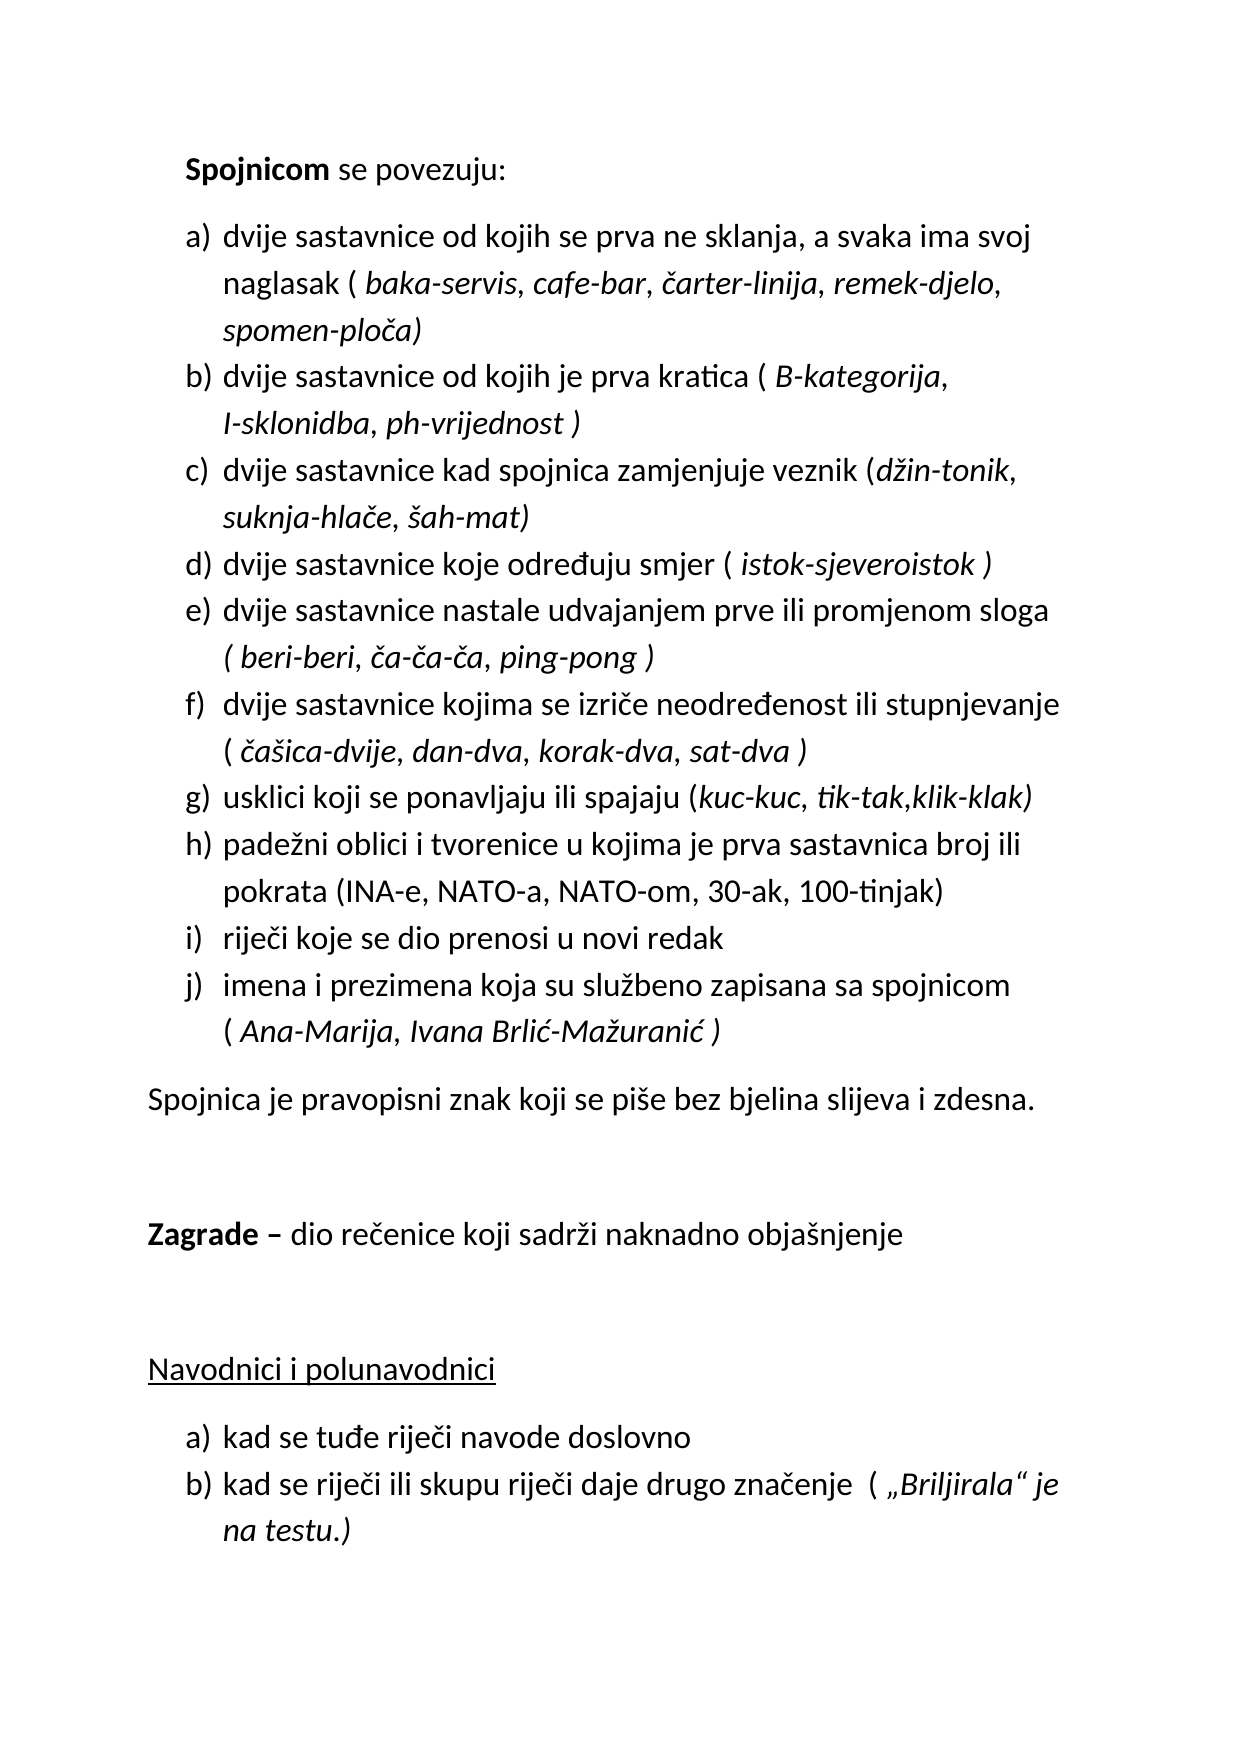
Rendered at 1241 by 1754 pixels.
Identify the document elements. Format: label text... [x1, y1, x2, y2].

list usklici koji se ponavljaju ili spajaju (kuc-kuc, tik-tak,klik-klak) [185, 776, 1093, 817]
list ( Ana-Marija, Ivana Brlić-Mažuranić ) [223, 1010, 1093, 1051]
list kad se riječi ili skupu riječi daje drugo značenje ( „Briljirala“ je na testu.) [185, 1463, 1093, 1550]
list dvije sastavnice kojima se izriče neodređenost ili stupnjevanje [185, 683, 1093, 724]
text Spojnicom se povezuju: [185, 148, 1093, 188]
list dvije sastavnice nastale udvajanjem prve ili promjenom sloga [185, 589, 1093, 630]
list kad se tuđe riječi navode doslovno [185, 1416, 1093, 1457]
list padežni oblici i tvorenice u kojima je prva sastavnica broj ili pokrata (INA-e, NATO-a, NATO-om, 30-ak, 100-tinjak) [185, 823, 1093, 911]
text Zagrade – dio rečenice koji sadrži naknadno objašnjenje [148, 1213, 1093, 1254]
list dvije sastavnice koje određuju smjer ( istok-sjeveroistok ) [185, 543, 1093, 583]
list dvije sastavnice kad spojnica zamjenjuje veznik (džin-tonik, suknja-hlače, šah-mat) [185, 449, 1093, 537]
list I-sklonidba, ph-vrijednost ) [223, 402, 1093, 443]
text Spojnica je pravopisni znak koji se piše bez bjelina slijeva i zdesna. [148, 1078, 1093, 1119]
list ( beri-beri, ča-ča-ča, ping-pong ) [223, 636, 1093, 677]
list imena i prezimena koja su službeno zapisana sa spojnicom [185, 963, 1093, 1004]
list dvije sastavnice od kojih je prva kratica ( B-kategorija, [185, 356, 1093, 396]
list dvije sastavnice od kojih se prva ne sklanja, a svaka ima svoj naglasak ( baka-servis, cafe-bar, čarter-linija, remek-djelo, spomen-ploča) [185, 215, 1093, 349]
list ( čašica-dvije, dan-dva, korak-dva, sat-dva ) [223, 730, 1093, 770]
text Navodnici i polunavodnici [148, 1348, 1093, 1389]
list riječi koje se dio prenosi u novi redak [185, 917, 1093, 957]
